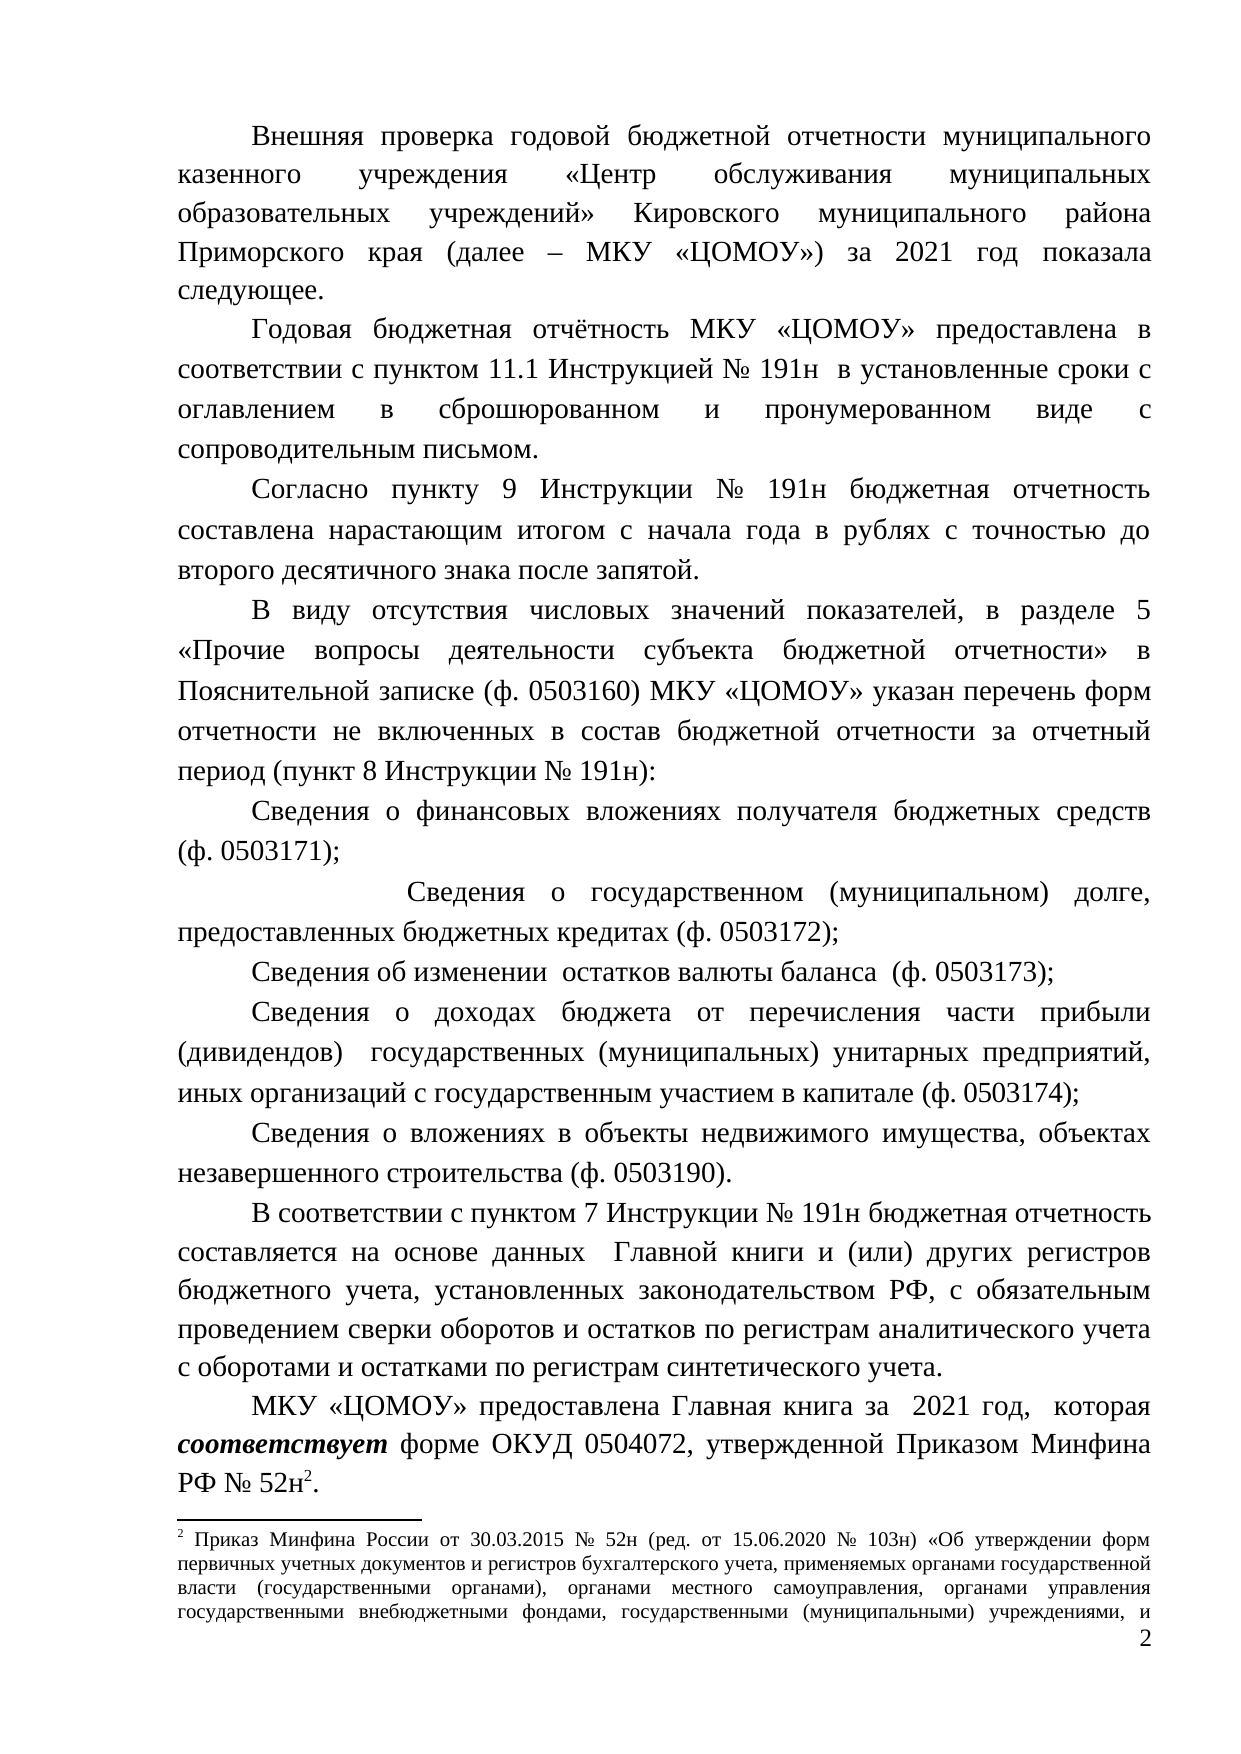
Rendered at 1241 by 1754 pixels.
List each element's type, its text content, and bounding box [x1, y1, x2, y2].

text Внешняя проверка годовой бюджетной отчетности муниципального казенного учреждения «Центр обслуживания муниципальных образовательных учреждений» Кировского муниципального района Приморского края (далее – МКУ «ЦОМОУ») за 2021 год показала следующее. [177, 118, 1152, 306]
text В виду отсутствия числовых значений показателей, в разделе 5 «Прочие вопросы деятельности субъекта бюджетной отчетности» в Пояснительной записке (ф. 0503160) МКУ «ЦОМОУ» указан перечень форм отчетности не включенных в состав бюджетной отчетности за отчетный период (пункт 8 Инструкции № 191н): [177, 592, 1152, 787]
subtitle Сведения о вложениях в объекты недвижимого имущества, объектах незавершенного строительства (ф. 0503190). [177, 1115, 1152, 1189]
subtitle Сведения о государственном (муниципальном) долге, предоставленных бюджетных кредитах (ф. 0503172); [177, 874, 1152, 947]
text Согласно пункту 9 Инструкции № 191н бюджетная отчетность составлена нарастающим итогом с начала года в рублях с точностью до второго десятичного знака после запятой. [177, 472, 1152, 586]
subtitle Сведения о финансовых вложениях получателя бюджетных средств (ф. 0503171); [177, 793, 1152, 867]
text Сведения о доходах бюджета от перечисления части прибыли (дивидендов) государственных (муниципальных) унитарных предприятий, иных организаций с государственным участием в капитале (ф. 0503174); [177, 994, 1152, 1108]
text Сведения об изменении остатков валюты баланса (ф. 0503173); [177, 954, 1152, 988]
text МКУ «ЦОМОУ» предоставлена Главная книга за 2021 год, которая соответствует форме ОКУД 0504072, утвержденной Приказом Минфина РФ № 52н. [177, 1388, 1152, 1499]
text Годовая бюджетная отчётность МКУ «ЦОМОУ» предоставлена в соответствии с пунктом 11.1 Инструкцией № 191н в установленные сроки с оглавлением в сброшюрованном и пронумерованном виде с сопроводительным письмом. [177, 311, 1152, 465]
text В соответствии с пунктом 7 Инструкции № 191н бюджетная отчетность составляется на основе данных Главной книги и (или) других регистров бюджетного учета, установленных законодательством РФ, с обязательным проведением сверки оборотов и остатков по регистрам аналитического учета с оборотами и остатками по регистрам синтетического учета. [177, 1195, 1152, 1383]
